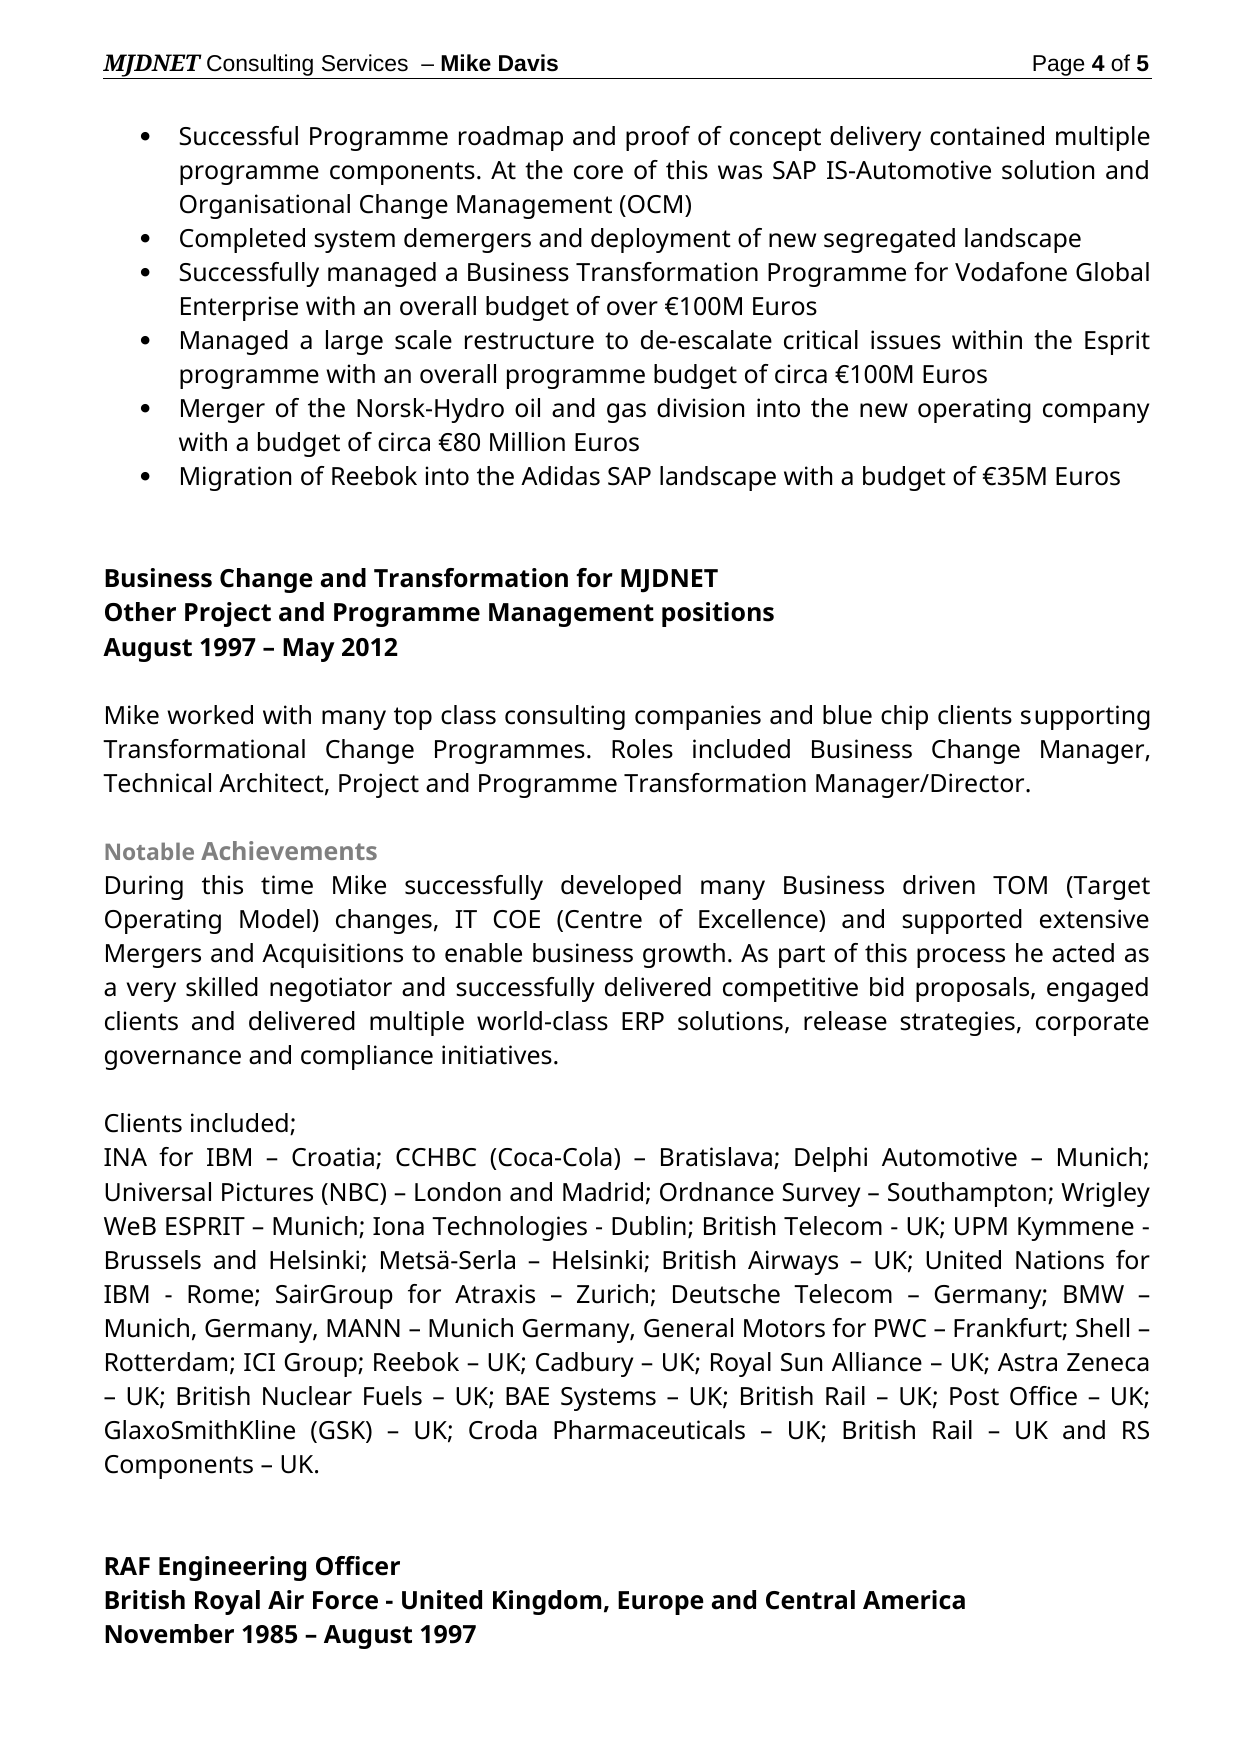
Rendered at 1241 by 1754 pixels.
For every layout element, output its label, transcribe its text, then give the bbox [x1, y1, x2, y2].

text Business Change and Transformation for MJDNET [103, 561, 1152, 595]
list Successful Programme roadmap and proof of concept delivery contained multiple programme components. At the core of this was SAP IS-Automotive solution and Organisational Change Management (OCM) [141, 118, 1152, 220]
text RAF Engineering Officer [103, 1549, 1152, 1583]
text During this time Mike successfully developed many Business driven TOM (Target Operating Model) changes, IT COE (Centre of Excellence) and supported extensive Mergers and Acquisitions to enable business growth. As part of this process he acted as a very skilled negotiator and successfully delivered competitive bid proposals, engaged clients and delivered multiple world-class ERP solutions, release strategies, corporate governance and compliance initiatives. [103, 868, 1152, 1072]
list Merger of the Norsk-Hydro oil and gas division into the new operating company with a budget of circa €80 Million Euros [141, 391, 1152, 459]
list Completed system demergers and deployment of new segregated landscape [141, 220, 1152, 254]
list Successfully managed a Business Transformation Programme for Vodafone Global Enterprise with an overall budget of over €100M Euros [141, 254, 1152, 323]
list Migration of Reebok into the Adidas SAP landscape with a budget of €35M Euros [141, 459, 1152, 493]
text August 1997 – May 2012 [103, 629, 1152, 663]
list Managed a large scale restructure to de-escalate critical issues within the Esprit programme with an overall programme budget of circa €100M Euros [141, 323, 1152, 391]
text Other Project and Programme Management positions [103, 595, 1152, 629]
text British Royal Air Force - United Kingdom, Europe and Central America [103, 1583, 1152, 1617]
text Clients included; [103, 1106, 1152, 1140]
text INA for IBM – Croatia; CCHBC (Coca-Cola) – Bratislava; Delphi Automotive – Munich; Universal Pictures (NBC) – London and Madrid; Ordnance Survey – Southampton; Wrigley WeB ESPRIT – Munich; Iona Technologies - Dublin; British Telecom - UK; UPM Kymmene - Brussels and Helsinki; Metsä-Serla – Helsinki; British Airways – UK; United Nations for IBM - Rome; SairGroup for Atraxis – Zurich; Deutsche Telecom – Germany; BMW – Munich, Germany, MANN – Munich Germany, General Motors for PWC – Frankfurt; Shell – Rotterdam; ICI Group; Reebok – UK; Cadbury – UK; Royal Sun Alliance – UK; Astra Zeneca – UK; British Nuclear Fuels – UK; BAE Systems – UK; British Rail – UK; Post Office – UK; GlaxoSmithKline (GSK) – UK; Croda Pharmaceuticals – UK; British Rail – UK and RS Components – UK. [103, 1140, 1152, 1481]
text Mike worked with many top class consulting companies and blue chip clients supporting Transformational Change Programmes. Roles included Business Change Manager, Technical Architect, Project and Programme Transformation Manager/Director. [103, 697, 1152, 799]
subtitle Notable Achievements [103, 833, 1152, 868]
text November 1985 – August 1997 [103, 1617, 1152, 1651]
